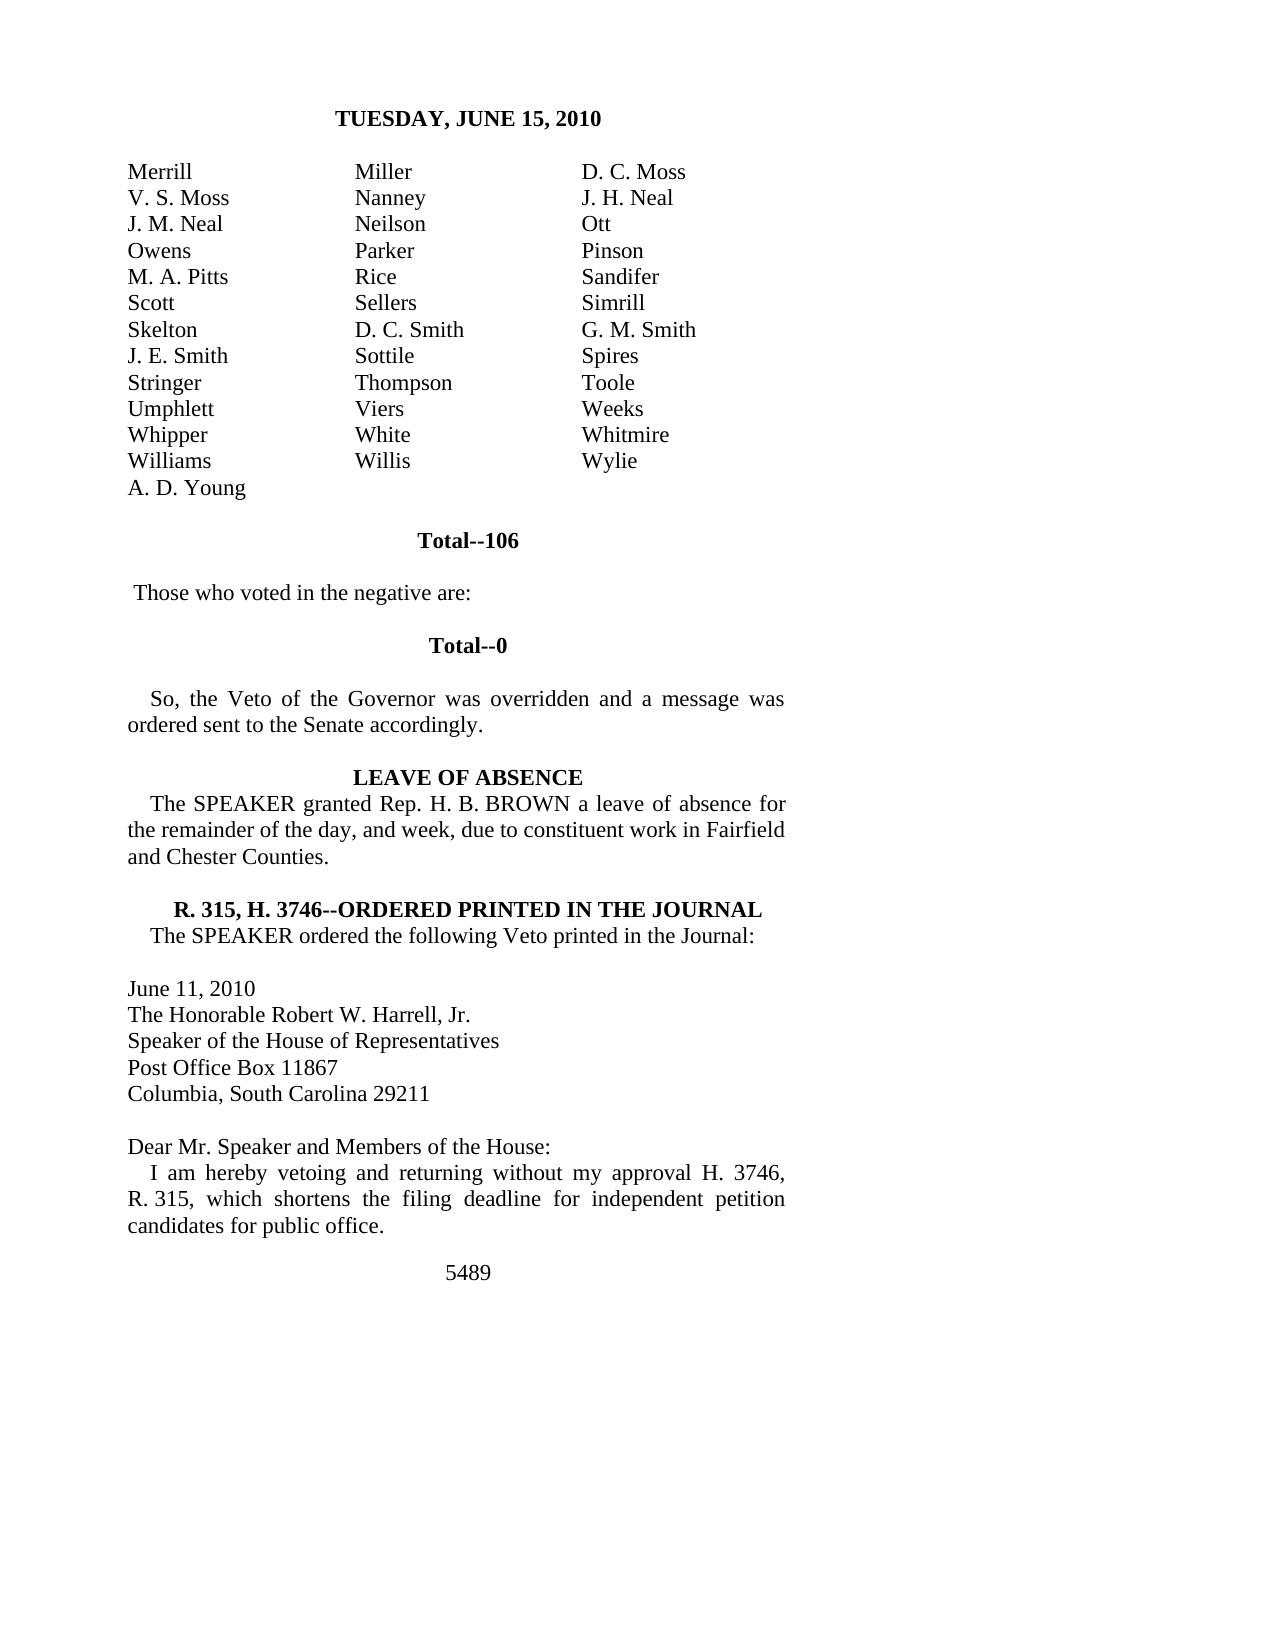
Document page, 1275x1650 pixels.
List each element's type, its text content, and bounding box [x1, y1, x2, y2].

text Post Office Box 11867 [127, 1054, 786, 1080]
text The SPEAKER granted Rep. H. B. BROWN a leave of absence for the remainder of the day, and week, due to constituent work in Fairfield and Chester Counties. [127, 790, 786, 869]
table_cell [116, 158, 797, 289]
text I am hereby vetoing and returning without my approval H. 3746, R. 315, which shortens the filing deadline for independent petition candidates for public office. [127, 1159, 786, 1238]
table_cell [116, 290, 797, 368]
text Speaker of the House of Representatives [127, 1027, 786, 1054]
text Dear Mr. Speaker and Members of the House: [127, 1133, 786, 1159]
text Those who voted in the negative are: [127, 579, 786, 606]
text June 11, 2010 [127, 975, 786, 1001]
text LEAVE OF ABSENCE [127, 764, 786, 790]
text R. 315, H. 3746--ORDERED PRINTED IN THE JOURNAL [127, 896, 786, 922]
text Total--106 [127, 527, 786, 553]
text Total--0 [127, 632, 786, 658]
text The SPEAKER ordered the following Veto printed in the Journal: [127, 922, 786, 948]
text So, the Veto of the Governor was overridden and a message was ordered sent to the Senate accordingly. [127, 685, 786, 737]
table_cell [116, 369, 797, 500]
text The Honorable Robert W. Harrell, Jr. [127, 1001, 786, 1027]
